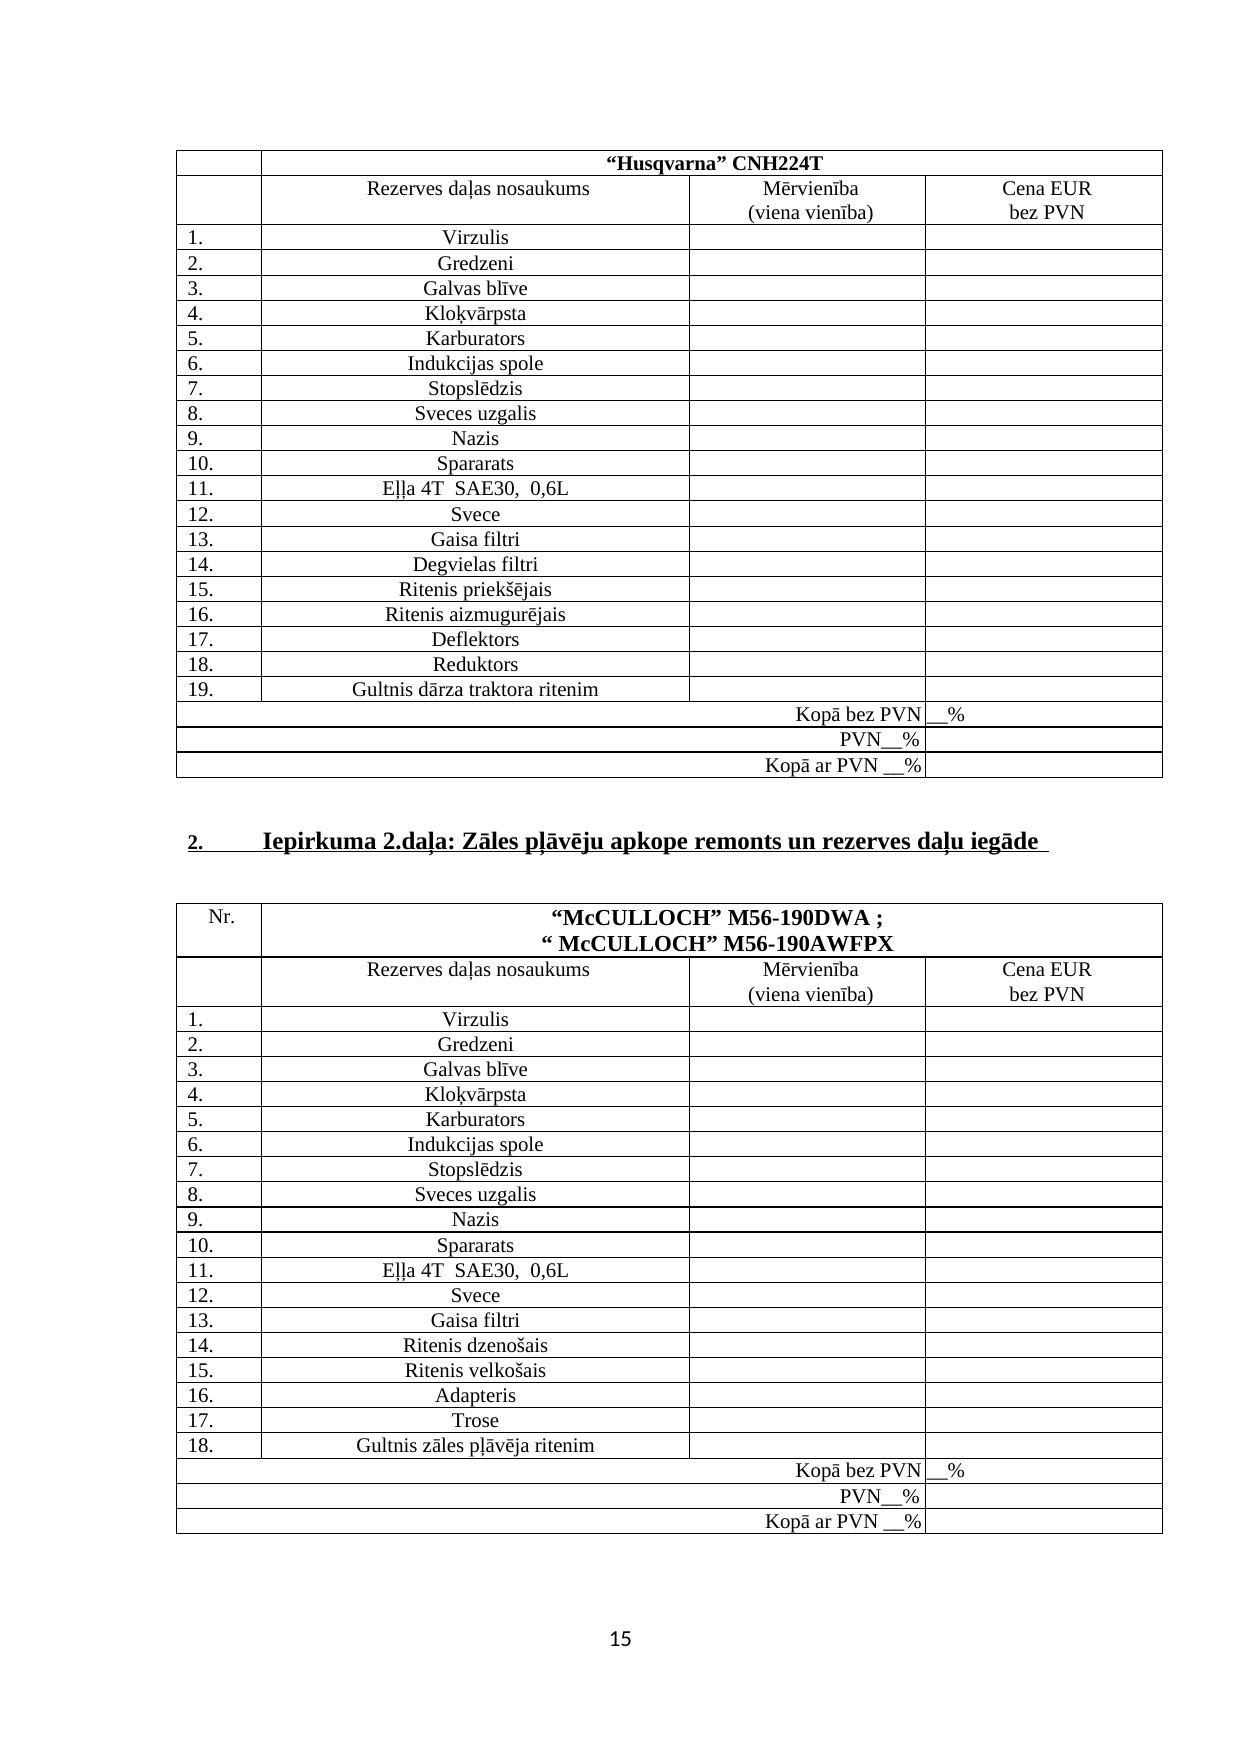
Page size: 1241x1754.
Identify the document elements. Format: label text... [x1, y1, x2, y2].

table_header Nr. [177, 151, 261, 175]
table_cell [926, 326, 1162, 350]
table_cell [690, 1182, 925, 1206]
table_cell [690, 1433, 925, 1457]
table_cell [690, 1333, 925, 1357]
table_cell [926, 652, 1162, 676]
table_cell [177, 176, 261, 224]
table_cell [690, 1157, 925, 1181]
table_cell [926, 1233, 1162, 1257]
table_cell Eļļa 4T SAE30, 0,6L [262, 476, 689, 500]
table_cell [926, 1459, 1162, 1482]
table_cell [926, 1333, 1162, 1357]
table_cell [926, 702, 1162, 726]
table_cell Ritenis dzenošais [262, 1333, 689, 1357]
table_cell [926, 1308, 1162, 1332]
table_cell Galvas blīve [262, 276, 689, 299]
table_cell [926, 1007, 1162, 1031]
table_cell Gaisa filtri [262, 1308, 689, 1332]
table_cell 9. [177, 1208, 261, 1231]
table_cell 15. [177, 577, 261, 601]
table_cell [926, 677, 1162, 701]
table_cell [690, 1358, 925, 1382]
table_cell [690, 426, 925, 450]
table_cell [690, 552, 925, 576]
table_cell [926, 627, 1162, 651]
table_cell 18. [177, 1433, 261, 1457]
table_cell 11. [177, 1258, 261, 1282]
table_cell Sveces uzgalis [262, 401, 689, 425]
table_cell Gultnis dārza traktora ritenim [262, 677, 689, 701]
table_cell [926, 527, 1162, 551]
table_cell 12. [177, 501, 261, 526]
table_cell [926, 1484, 1162, 1508]
table_cell [926, 1509, 1162, 1533]
table_header Nr. [177, 904, 261, 956]
table_cell Svece [262, 1283, 689, 1307]
table_cell 13. [177, 527, 261, 551]
table_cell [926, 1057, 1162, 1081]
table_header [262, 151, 1162, 175]
table_cell [926, 476, 1162, 500]
table_cell 17. [177, 1408, 261, 1432]
table_cell [690, 1308, 925, 1332]
table_cell Trose [262, 1408, 689, 1432]
table_cell [690, 301, 925, 325]
table_cell Adapteris [262, 1383, 689, 1407]
table_cell [177, 958, 261, 1006]
table_cell 4. [177, 301, 261, 325]
table_cell [926, 1032, 1162, 1056]
table_cell Gredzeni [262, 1032, 689, 1056]
table_cell [690, 1283, 925, 1307]
table_cell [926, 1082, 1162, 1106]
table_cell Kopā ar PVN __% [177, 753, 925, 777]
table_cell Kopā bez PVN __% [177, 702, 925, 726]
table_cell [926, 501, 1162, 526]
table_cell Indukcijas spole [262, 1132, 689, 1156]
table_cell [926, 225, 1162, 249]
table_cell [926, 1283, 1162, 1307]
table_cell [690, 627, 925, 651]
table_cell 19. [177, 677, 261, 701]
text 2. Iepirkuma 2.daļa: Zāles pļāvēju apkope remonts un rezerves daļu iegāde [187, 826, 1103, 854]
table_cell Gaisa filtri [262, 527, 689, 551]
table_cell [690, 1082, 925, 1106]
table_cell Kloķvārpsta [262, 1082, 689, 1106]
table_cell [690, 602, 925, 626]
table_cell 5. [177, 1107, 261, 1131]
table_cell Stopslēdzis [262, 376, 689, 400]
table_cell [926, 451, 1162, 475]
table_cell 7. [177, 1157, 261, 1181]
table_cell [926, 552, 1162, 576]
table_cell [690, 1007, 925, 1031]
table_cell [926, 250, 1162, 274]
table_cell 1. [177, 225, 261, 249]
table_cell [926, 1358, 1162, 1382]
table_cell [690, 1208, 925, 1231]
table_cell [926, 753, 1162, 777]
table_cell 13. [177, 1308, 261, 1332]
table_cell [690, 1383, 925, 1407]
table_cell 6. [177, 351, 261, 375]
table_cell [690, 326, 925, 350]
table_cell 15. [177, 1358, 261, 1382]
table_cell Galvas blīve [262, 1057, 689, 1081]
table_cell [690, 250, 925, 274]
table_cell 10. [177, 1233, 261, 1257]
table_cell [926, 401, 1162, 425]
table_cell [926, 1107, 1162, 1131]
table_cell Nazis [262, 1208, 689, 1231]
table_cell [926, 602, 1162, 626]
table_cell Rezerves daļas nosaukums [262, 176, 689, 224]
table_cell Eļļa 4T SAE30, 0,6L [262, 1258, 689, 1282]
table_cell [690, 1408, 925, 1432]
table_cell [690, 1057, 925, 1081]
table_cell [690, 1032, 925, 1056]
table_cell [926, 1208, 1162, 1231]
table_cell 3. [177, 276, 261, 299]
table_cell [690, 476, 925, 500]
table_cell Deflektors [262, 627, 689, 651]
table_cell 9. [177, 426, 261, 450]
table_cell 8. [177, 401, 261, 425]
table_cell [926, 1258, 1162, 1282]
table_cell Degvielas filtri [262, 552, 689, 576]
table_cell Kloķvārpsta [262, 301, 689, 325]
table_cell 16. [177, 1383, 261, 1407]
table_cell Virzulis [262, 225, 689, 249]
table_cell 7. [177, 376, 261, 400]
table_cell Stopslēdzis [262, 1157, 689, 1181]
table_cell [690, 577, 925, 601]
table_cell [690, 1233, 925, 1257]
table_cell Reduktors [262, 652, 689, 676]
table_cell 14. [177, 1333, 261, 1357]
table_cell [690, 376, 925, 400]
table_cell Svece [262, 501, 689, 526]
table_cell Spararats [262, 1233, 689, 1257]
table_cell [926, 351, 1162, 375]
table_cell [926, 376, 1162, 400]
table_cell Gredzeni [262, 250, 689, 274]
table_cell Virzulis [262, 1007, 689, 1031]
table_cell 16. [177, 602, 261, 626]
table_cell Karburators [262, 1107, 689, 1131]
table_cell 1. [177, 1007, 261, 1031]
table_cell Mērvienība (viena vienība) [690, 176, 925, 224]
table_cell Rezerves daļas nosaukums [262, 958, 689, 1006]
table_cell [926, 276, 1162, 299]
table_cell 2. [177, 1032, 261, 1056]
table_cell Cena EUR bez PVN [926, 958, 1162, 1006]
table_cell Gultnis zāles pļāvēja ritenim [262, 1433, 689, 1457]
table_cell 3. [177, 1057, 261, 1081]
table_cell [926, 1383, 1162, 1407]
table_cell 10. [177, 451, 261, 475]
table_header “McCULLOCH” M56-190DWA ; “ McCULLOCH” M56-190AWFPX [262, 904, 1162, 956]
table_cell Nazis [262, 426, 689, 450]
table_cell PVN__% [177, 728, 925, 751]
table_cell 8. [177, 1182, 261, 1206]
table_cell 12. [177, 1283, 261, 1307]
table_cell 4. [177, 1082, 261, 1106]
table_cell [926, 1408, 1162, 1432]
table_cell [690, 527, 925, 551]
table_cell [690, 451, 925, 475]
table_cell [690, 1258, 925, 1282]
table_cell [926, 301, 1162, 325]
table_cell 17. [177, 627, 261, 651]
table_cell [926, 728, 1162, 751]
table_cell 6. [177, 1132, 261, 1156]
table_cell Karburators [262, 326, 689, 350]
table_cell Spararats [262, 451, 689, 475]
table_cell [690, 677, 925, 701]
table_cell Sveces uzgalis [262, 1182, 689, 1206]
table_cell 11. [177, 476, 261, 500]
table_cell Kopā ar PVN __% [177, 1509, 925, 1533]
table_cell [690, 351, 925, 375]
table_cell Mērvienība (viena vienība) [690, 958, 925, 1006]
table_cell [690, 501, 925, 526]
table_cell 14. [177, 552, 261, 576]
table_cell Indukcijas spole [262, 351, 689, 375]
table_cell [690, 225, 925, 249]
table_cell [926, 577, 1162, 601]
table_cell Ritenis aizmugurējais [262, 602, 689, 626]
table_cell [690, 652, 925, 676]
table_cell [926, 1132, 1162, 1156]
table_cell Ritenis velkošais [262, 1358, 689, 1382]
table_cell [926, 1433, 1162, 1457]
table_cell Kopā bez PVN __% [177, 1459, 925, 1482]
table_cell PVN__% [177, 1484, 925, 1508]
table_cell 2. [177, 250, 261, 274]
table_cell [690, 401, 925, 425]
table_cell Ritenis priekšējais [262, 577, 689, 601]
table_cell [690, 276, 925, 299]
table_cell [926, 1182, 1162, 1206]
table_cell 5. [177, 326, 261, 350]
table_cell [926, 426, 1162, 450]
table_cell [690, 1107, 925, 1131]
table_cell 18. [177, 652, 261, 676]
table_cell [690, 1132, 925, 1156]
table_cell Cena EUR bez PVN [926, 176, 1162, 224]
table_cell [926, 1157, 1162, 1181]
